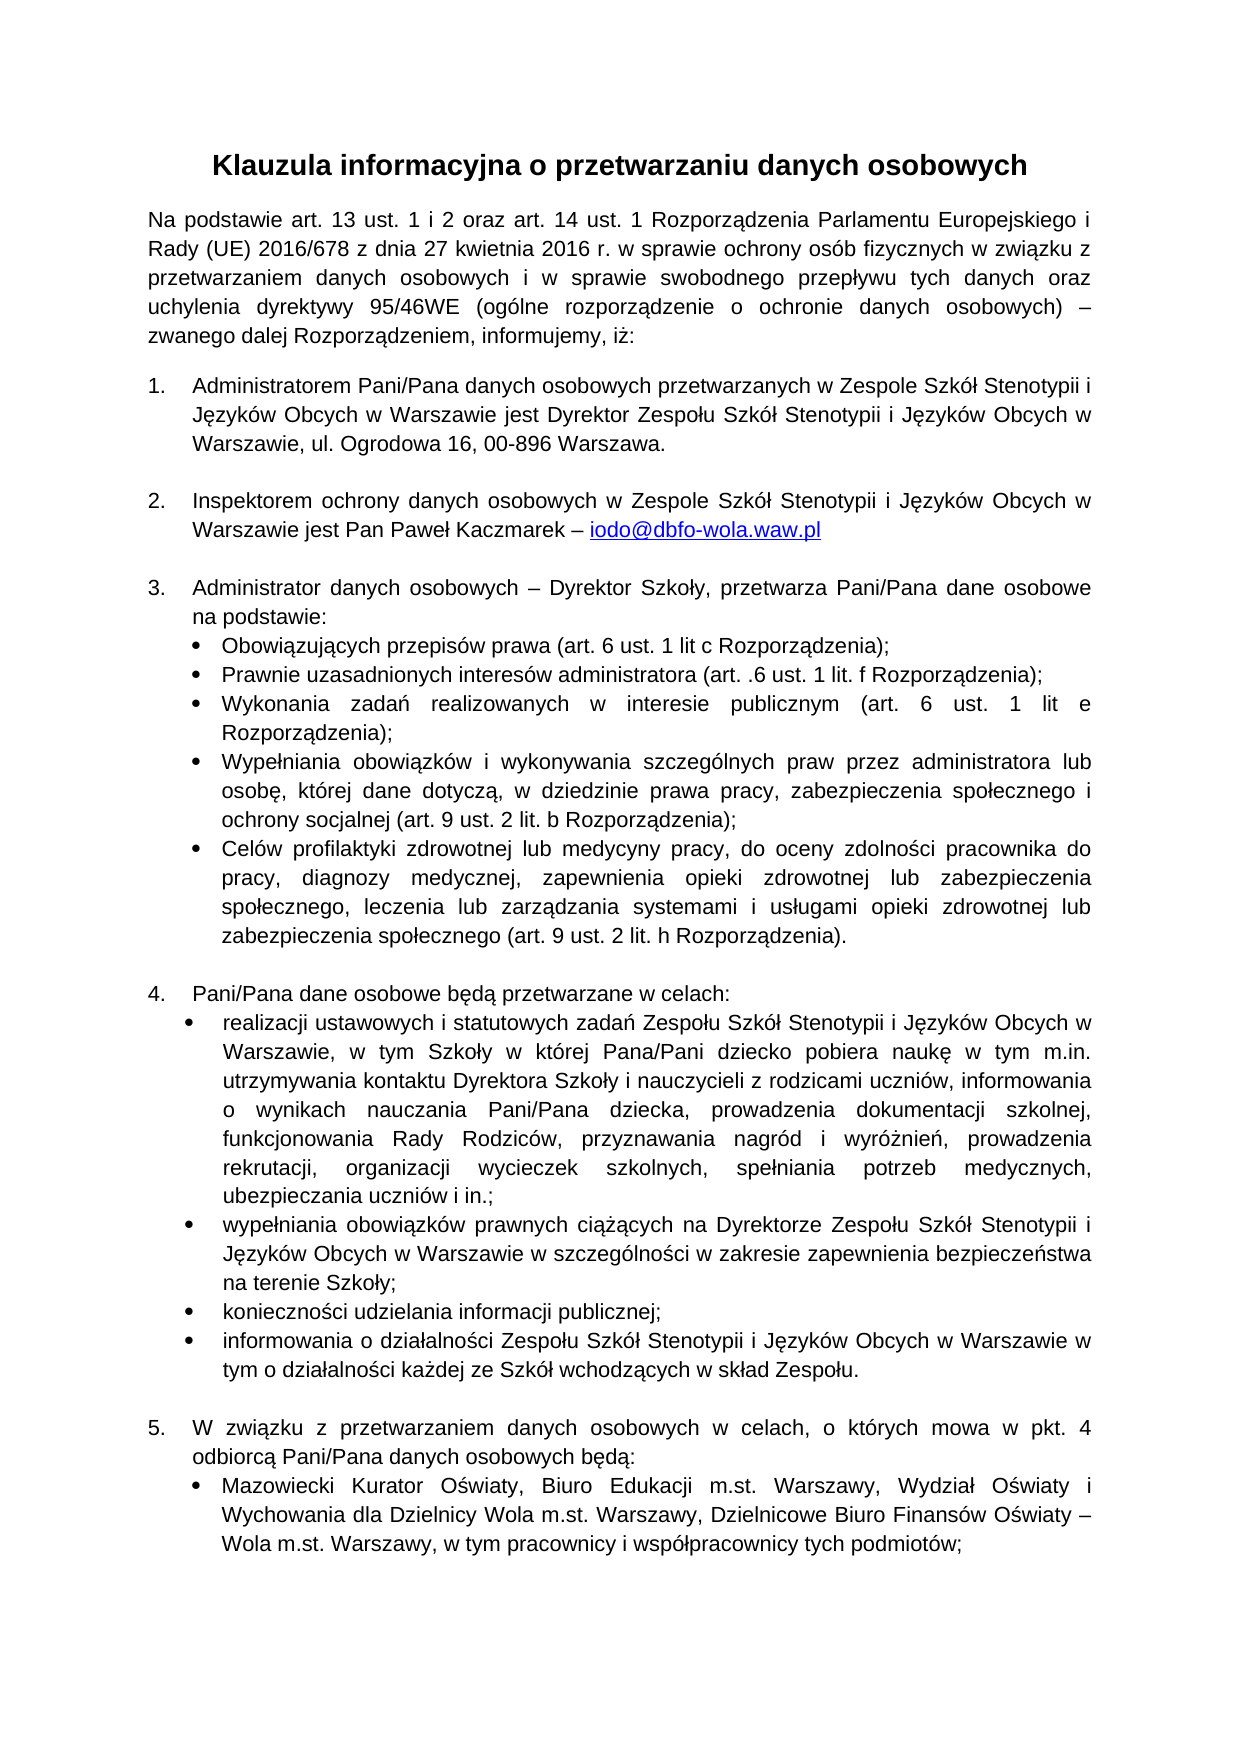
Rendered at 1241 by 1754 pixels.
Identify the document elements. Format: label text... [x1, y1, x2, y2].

list Mazowiecki Kurator Oświaty, Biuro Edukacji m.st. Warszawy, Wydział Oświaty i Wychowania dla Dzielnicy Wola m.st. Warszawy, Dzielnicowe Biuro Finansów Oświaty – Wola m.st. Warszawy, w tym pracownicy i współpracownicy tych podmiotów; [192, 1473, 1093, 1556]
list W związku z przetwarzaniem danych osobowych w celach, o których mowa w pkt. 4 odbiorcą Pani/Pana danych osobowych będą: [148, 1415, 1093, 1469]
text Klauzula informacyjna o przetwarzaniu danych osobowych [148, 148, 1093, 181]
list informowania o działalności Zespołu Szkół Stenotypii i Języków Obcych w Warszawie w tym o działalności każdej ze Szkół wchodzących w skład Zespołu. [185, 1328, 1093, 1382]
list Administratorem Pani/Pana danych osobowych przetwarzanych w Zespole Szkół Stenotypii i Języków Obcych w Warszawie jest Dyrektor Zespołu Szkół Stenotypii i Języków Obcych w Warszawie, ul. Ogrodowa 16, 00-896 Warszawa. [148, 373, 1093, 456]
list Prawnie uzasadnionych interesów administratora (art. .6 ust. 1 lit. f Rozporządzenia); [192, 662, 1093, 687]
list konieczności udzielania informacji publicznej; [185, 1299, 1093, 1324]
list Obowiązujących przepisów prawa (art. 6 ust. 1 lit c Rozporządzenia); [192, 633, 1093, 658]
list Pani/Pana dane osobowe będą przetwarzane w celach: [148, 981, 1093, 1006]
text Na podstawie art. 13 ust. 1 i 2 oraz art. 14 ust. 1 Rozporządzenia Parlamentu Europejskiego i Rady (UE) 2016/678 z dnia 27 kwietnia 2016 r. w sprawie ochrony osób fizycznych w związku z przetwarzaniem danych osobowych i w sprawie swobodnego przepływu tych danych oraz uchylenia dyrektywy 95/46WE (ogólne rozporządzenie o ochronie danych osobowych) – zwanego dalej Rozporządzeniem, informujemy, iż: [148, 207, 1093, 348]
list realizacji ustawowych i statutowych zadań Zespołu Szkół Stenotypii i Języków Obcych w Warszawie, w tym Szkoły w której Pana/Pani dziecko pobiera naukę w tym m.in. utrzymywania kontaktu Dyrektora Szkoły i nauczycieli z rodzicami uczniów, informowania o wynikach nauczania Pani/Pana dziecka, prowadzenia dokumentacji szkolnej, funkcjonowania Rady Rodziców, przyznawania nagród i wyróżnień, prowadzenia rekrutacji, organizacji wycieczek szkolnych, spełniania potrzeb medycznych, ubezpieczania uczniów i in.; [185, 1010, 1093, 1209]
list Wykonania zadań realizowanych w interesie publicznym (art. 6 ust. 1 lit e Rozporządzenia); [192, 691, 1093, 745]
list Celów profilaktyki zdrowotnej lub medycyny pracy, do oceny zdolności pracownika do pracy, diagnozy medycznej, zapewnienia opieki zdrowotnej lub zabezpieczenia społecznego, leczenia lub zarządzania systemami i usługami opieki zdrowotnej lub zabezpieczenia społecznego (art. 9 ust. 2 lit. h Rozporządzenia). [192, 836, 1093, 948]
list wypełniania obowiązków prawnych ciążących na Dyrektorze Zespołu Szkół Stenotypii i Języków Obcych w Warszawie w szczególności w zakresie zapewnienia bezpieczeństwa na terenie Szkoły; [185, 1212, 1093, 1296]
list Inspektorem ochrony danych osobowych w Zespole Szkół Stenotypii i Języków Obcych w Warszawie jest Pan Paweł Kaczmarek – iodo@dbfo-wola.waw.pl [148, 488, 1093, 543]
list Wypełniania obowiązków i wykonywania szczególnych praw przez administratora lub osobę, której dane dotyczą, w dziedzinie prawa pracy, zabezpieczenia społecznego i ochrony socjalnej (art. 9 ust. 2 lit. b Rozporządzenia); [192, 749, 1093, 832]
list Administrator danych osobowych – Dyrektor Szkoły, przetwarza Pani/Pana dane osobowe na podstawie: [148, 575, 1093, 629]
